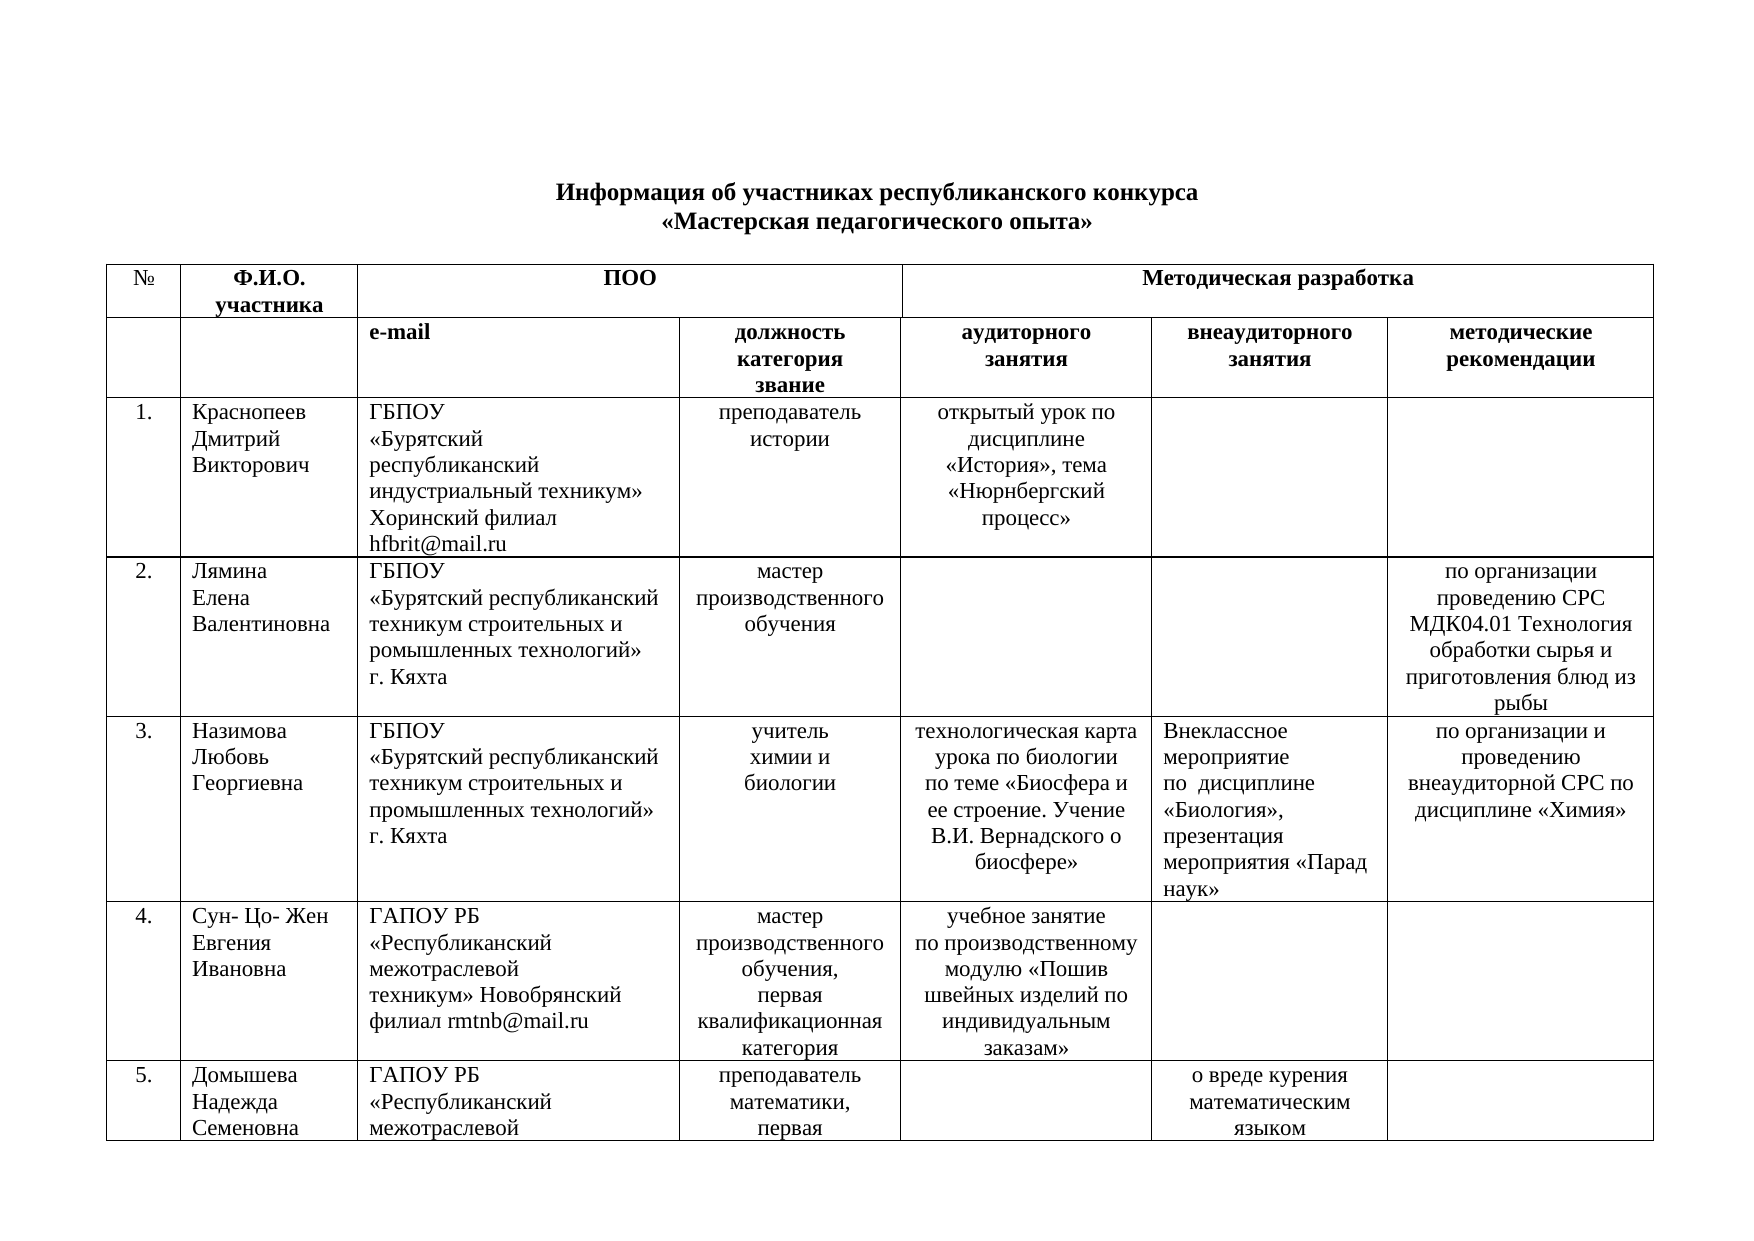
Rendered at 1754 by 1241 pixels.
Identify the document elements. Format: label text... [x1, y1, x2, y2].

table_cell Внеклассное мероприятие по дисциплине «Биология», презентация мероприятия «Парад наук» [1152, 717, 1387, 901]
table_cell учебное занятие по производственному модулю «Пошив швейных изделий по индивидуальным заказам» [901, 902, 1151, 1060]
table_cell методические рекомендации [1388, 318, 1653, 397]
table_header № [107, 265, 180, 317]
table_cell 4. [107, 902, 180, 1060]
table_header ПОО [358, 265, 902, 317]
table_cell [901, 558, 1151, 716]
table_cell ГБПОУ «Бурятский республиканский техникум строительных и ромышленных технологий» г. Кяхта [358, 558, 679, 716]
table_cell преподаватель истории [680, 398, 900, 556]
table_cell аудиторного занятия [901, 318, 1151, 397]
table_cell [1388, 1061, 1653, 1140]
table_cell Лямина Елена Валентиновна [181, 558, 357, 716]
table_cell [901, 1061, 1151, 1140]
table_cell по организации проведению СРС МДК04.01 Технология обработки сырья и приготовления блюд из рыбы [1388, 558, 1653, 716]
table_cell должность категория звание [680, 318, 900, 397]
table_cell [1152, 398, 1387, 556]
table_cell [181, 1061, 357, 1140]
table_header Методическая разработка [903, 265, 1653, 317]
table_cell по организации и проведению внеаудиторной СРС по дисциплине «Химия» [1388, 717, 1653, 901]
table_cell ГБПОУ «Бурятский республиканский техникум строительных и промышленных технологий» г. Кяхта [358, 717, 679, 901]
table_cell 2. [107, 558, 180, 716]
table_cell [1388, 398, 1653, 556]
table_cell [107, 318, 180, 397]
table_cell Краснопеев Дмитрий Викторович [181, 398, 357, 556]
table_cell технологическая карта урока по биологии по теме «Биосфера и ее строение. Учение В.И. Вернадского о биосфере» [901, 717, 1151, 901]
table_cell внеаудиторного занятия [1152, 318, 1387, 397]
table_cell 1. [107, 398, 180, 556]
table_cell [1152, 558, 1387, 716]
table_cell ГБПОУ «Бурятский республиканский индустриальный техникум» Хоринский филиал hfbrit@mail.ru [358, 398, 679, 556]
table_cell 3. [107, 717, 180, 901]
text Информация об участниках республиканского конкурса [118, 177, 1636, 206]
table_cell учитель химии и биологии [680, 717, 900, 901]
table_cell мастер производственного обучения, первая квалификационная категория [680, 902, 900, 1060]
table_cell Назимова Любовь Георгиевна [181, 717, 357, 901]
table_header Ф.И.О. участника [181, 265, 357, 317]
table_cell открытый урок по дисциплине «История», тема «Нюрнбергский процесс» [901, 398, 1151, 556]
table_cell мастер производственного обучения [680, 558, 900, 716]
table_cell Сун- Цо- Жен Евгения Ивановна [181, 902, 357, 1060]
table_cell ГАПОУ РБ «Республиканский межотраслевой техникум» Новобрянский филиал rmtnb@mail.ru [358, 902, 679, 1060]
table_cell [1152, 1061, 1387, 1140]
table_cell e-mail [358, 318, 679, 397]
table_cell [358, 1061, 679, 1140]
table_cell [181, 318, 357, 397]
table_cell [680, 1061, 900, 1140]
table_cell [1152, 902, 1387, 1060]
table_cell 5. [107, 1061, 180, 1140]
text «Мастерская педагогического опыта» [118, 206, 1636, 235]
table_cell [1388, 902, 1653, 1060]
